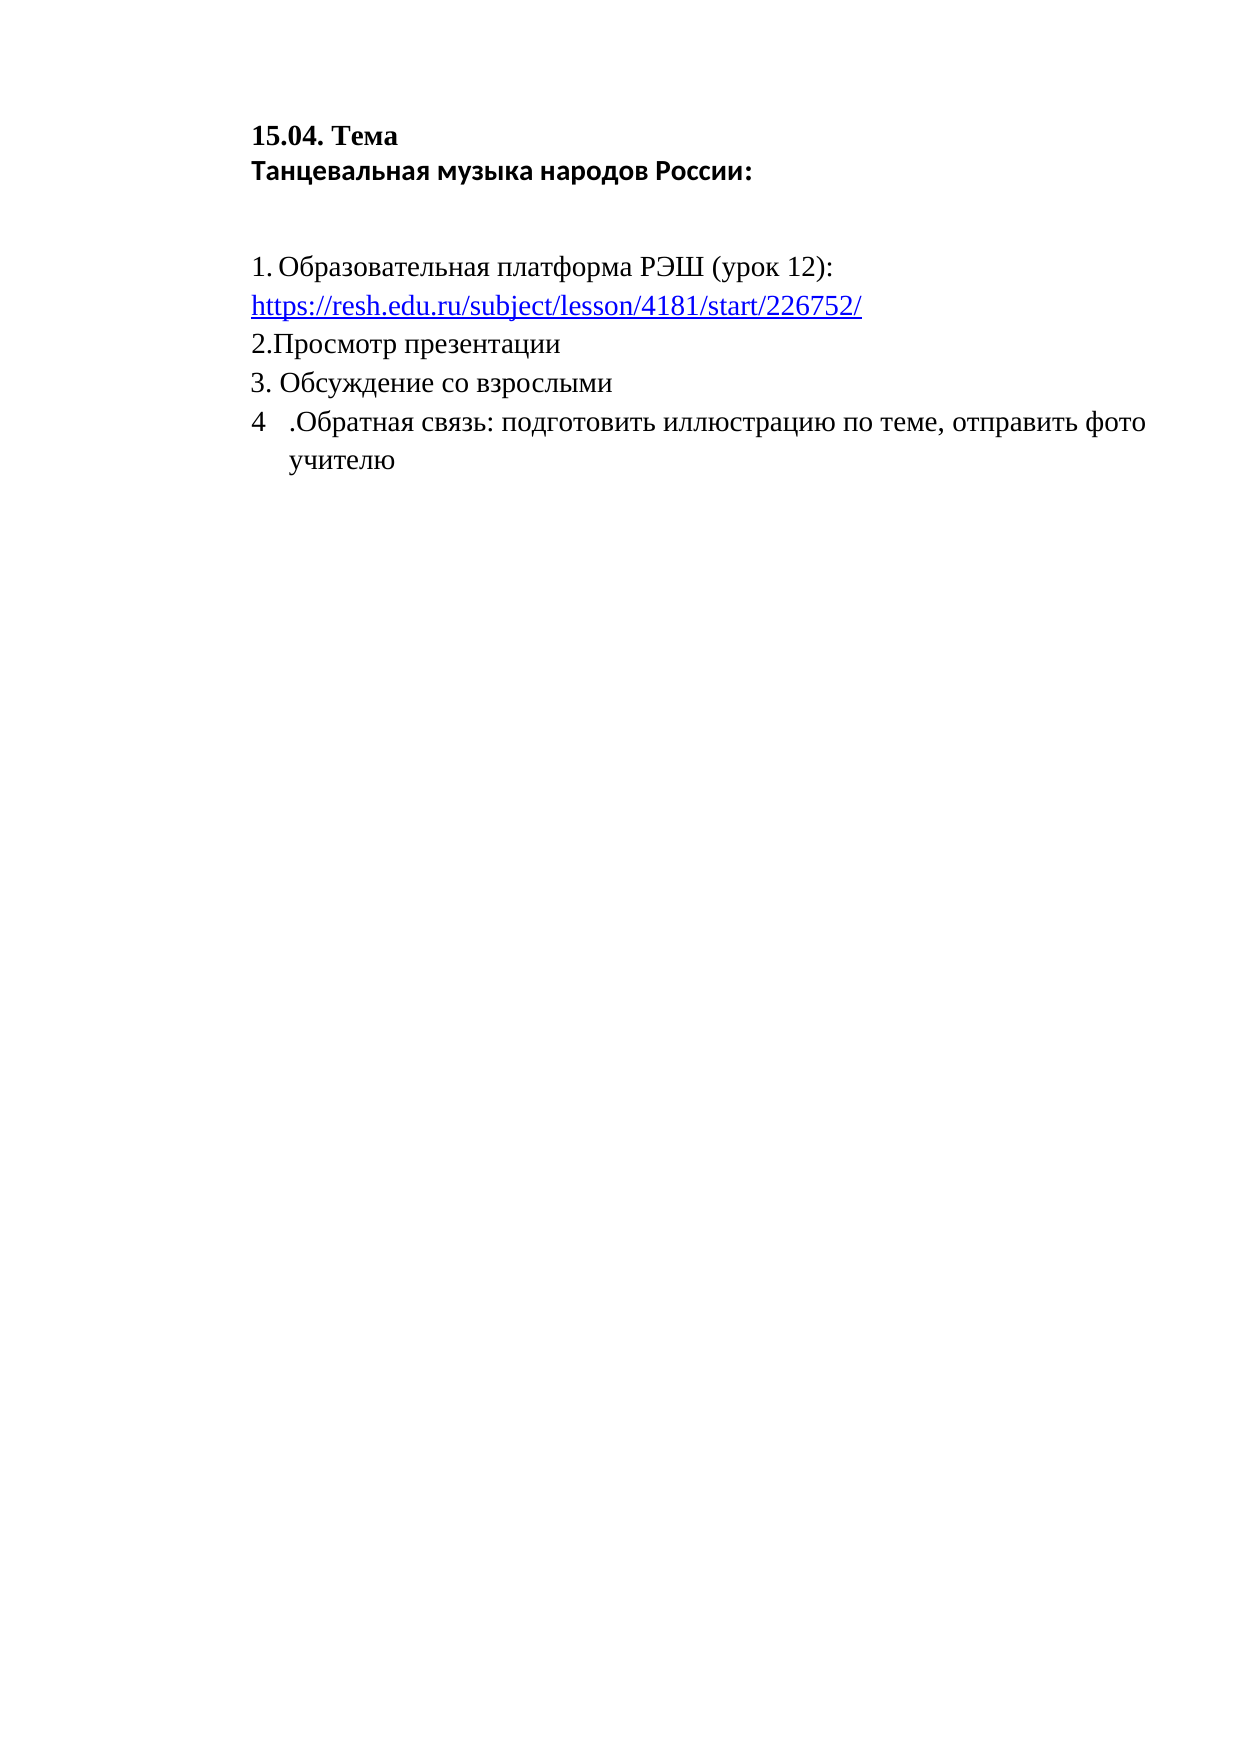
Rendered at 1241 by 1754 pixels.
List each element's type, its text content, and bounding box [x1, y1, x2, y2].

list .Обратная связь: подготовить иллюстрацию по теме, отправить фото учителю [251, 404, 1152, 476]
text 15.04. Тема [177, 118, 1152, 152]
text https://resh.edu.ru/subject/lesson/4181/start/226752/ [251, 288, 1152, 322]
text 2.Просмотр презентации [251, 327, 1152, 360]
text Танцевальная музыка народов России: [177, 152, 1152, 187]
text 1. Образовательная платформа РЭШ (урок 12): [251, 249, 1152, 283]
text 3. Обсуждение со взрослыми [177, 365, 1152, 399]
